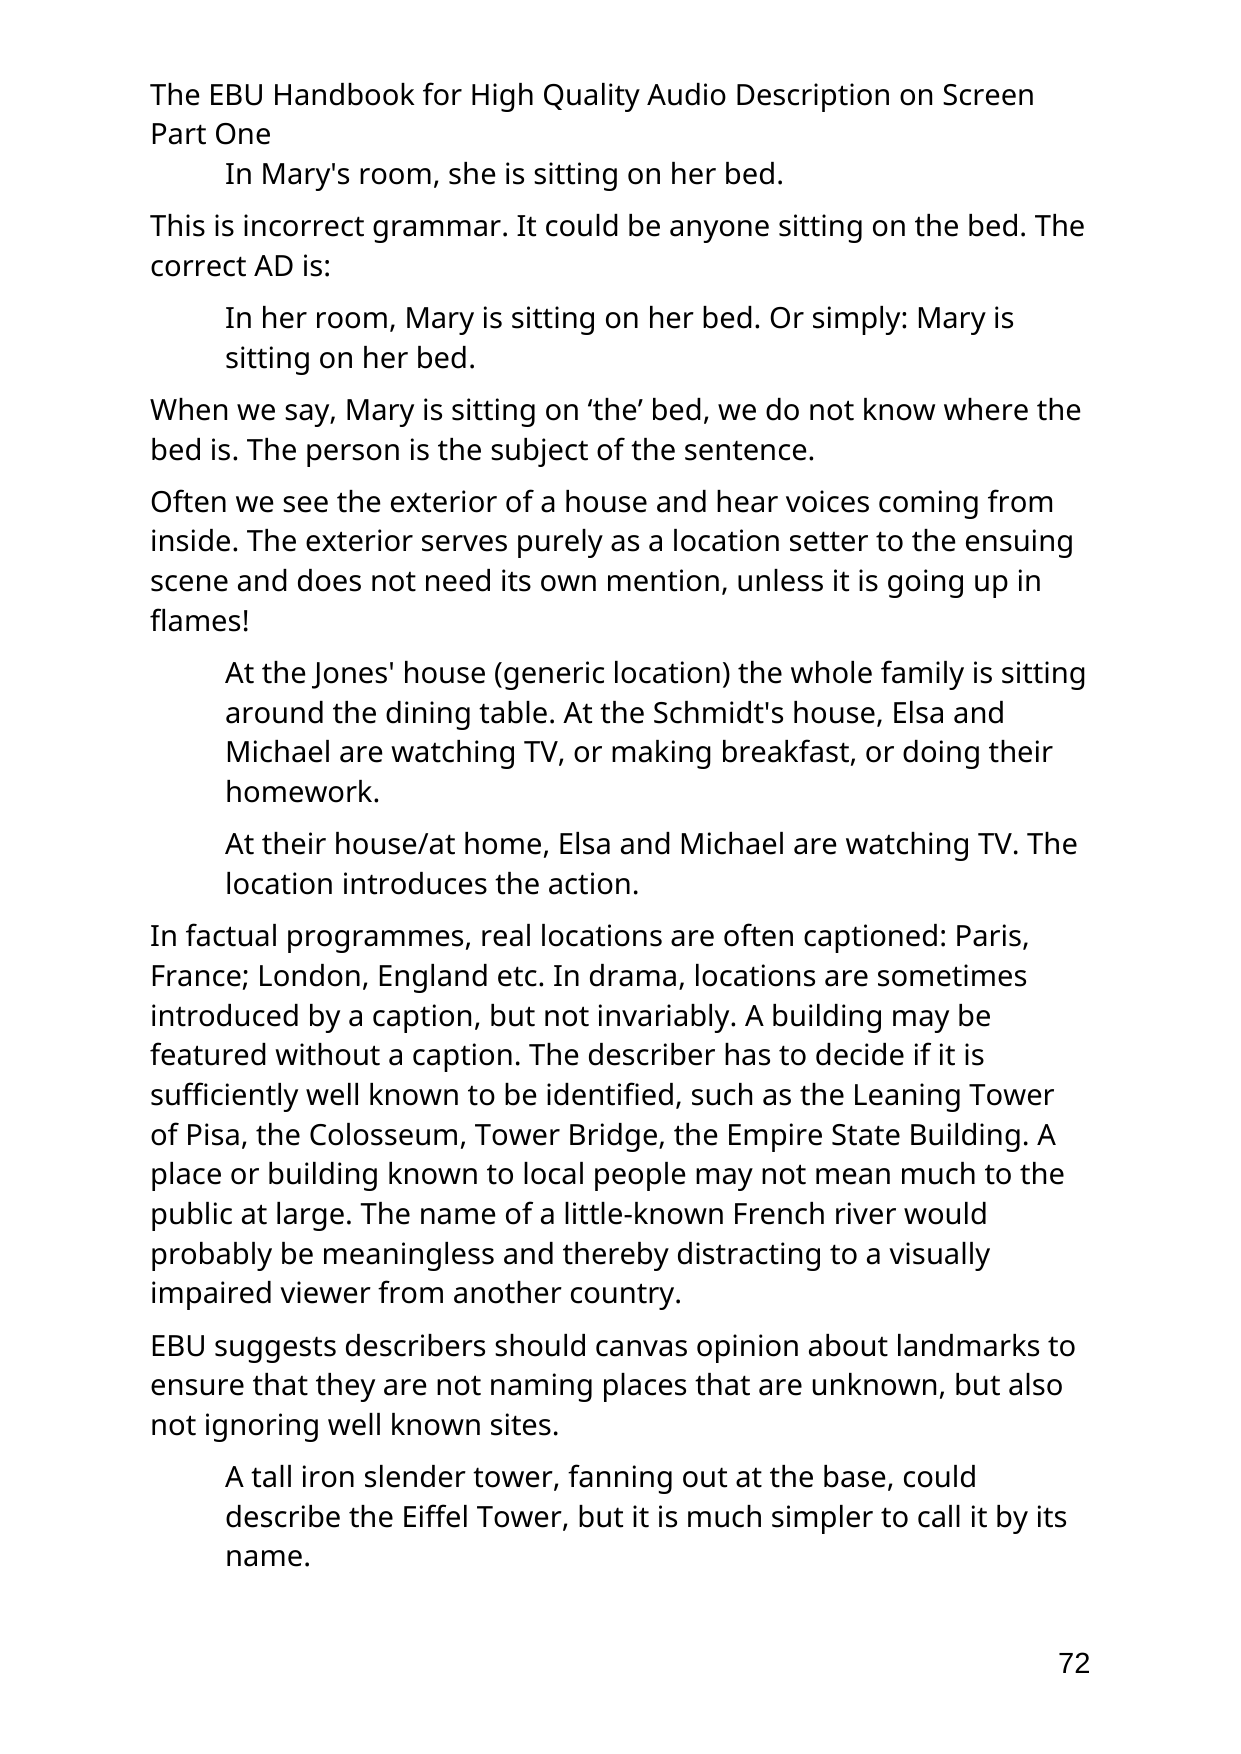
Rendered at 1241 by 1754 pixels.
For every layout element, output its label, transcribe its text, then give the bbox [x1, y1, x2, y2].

text When we say, Mary is sitting on ‘the’ bed, we do not know where the bed is. The person is the subject of the sentence. [150, 389, 1090, 468]
text In her room, Mary is sitting on her bed. Or simply: Mary is sitting on her bed. [225, 297, 1090, 377]
text In factual programmes, real locations are often captioned: Paris, France; London, England etc. In drama, locations are sometimes introduced by a caption, but not invariably. A building may be featured without a caption. The describer has to decide if it is sufficiently well known to be identified, such as the Leaning Tower of Pisa, the Colosseum, Tower Bridge, the Empire State Building. A place or building known to local people may not mean much to the public at large. The name of a little-known French river would probably be meaningless and thereby distracting to a visually impaired viewer from another country. [150, 915, 1090, 1312]
text A tall iron slender tower, fanning out at the base, could describe the Eiffel Tower, but it is much simpler to call it by its name. [225, 1456, 1090, 1575]
text Often we see the exterior of a house and hear voices coming from inside. The exterior serves purely as a location setter to the ensuing scene and does not need its own mention, unless it is going up in flames! [150, 481, 1090, 640]
text At their house/at home, Elsa and Michael are watching TV. The location introduces the action. [225, 823, 1090, 903]
text This is incorrect grammar. It could be anyone sitting on the bed. The correct AD is: [150, 205, 1090, 285]
text In Mary's room, she is sitting on her bed. [225, 153, 1090, 193]
text At the Jones' house (generic location) the whole family is sitting around the dining table. At the Schmidt's house, Elsa and Michael are watching TV, or making breakfast, or doing their homework. [225, 652, 1090, 811]
text EBU suggests describers should canvas opinion about landmarks to ensure that they are not naming places that are unknown, but also not ignoring well known sites. [150, 1325, 1090, 1444]
